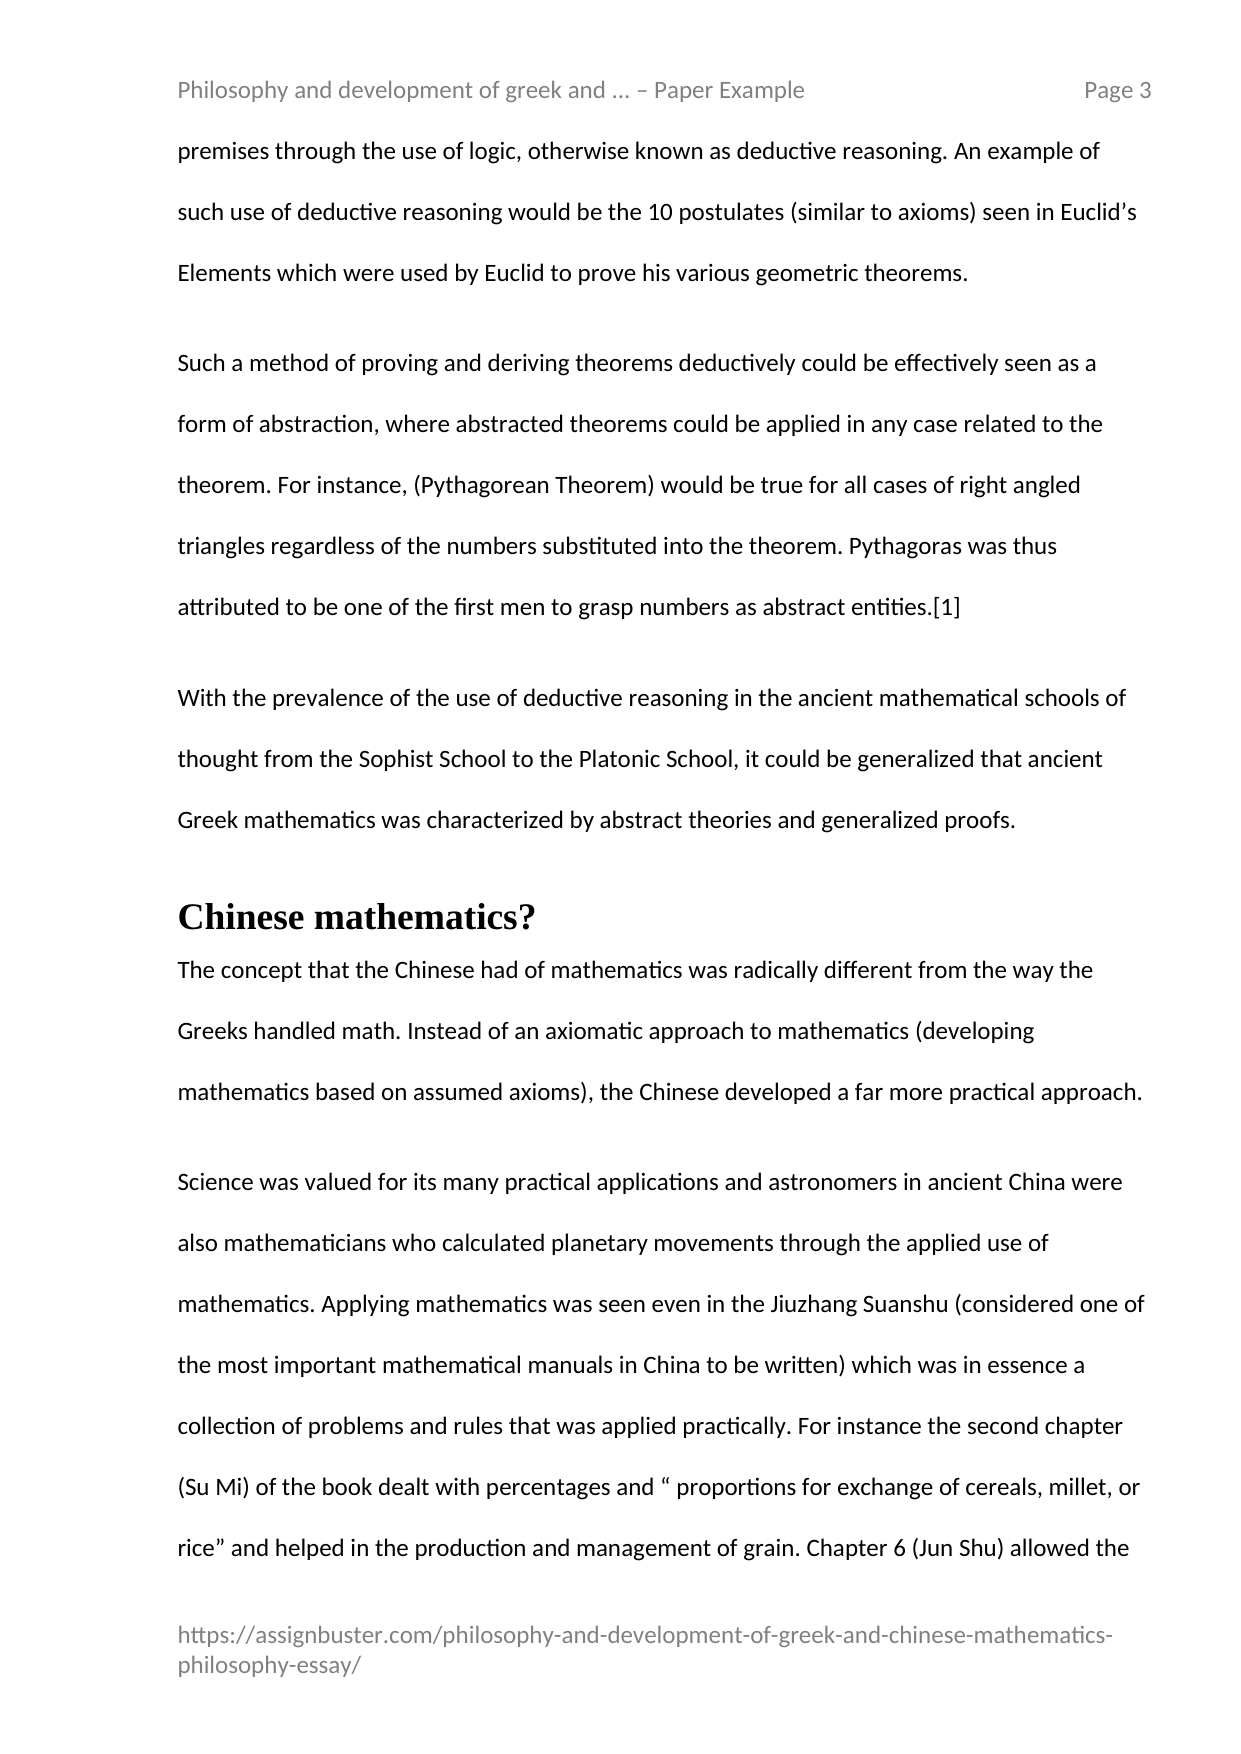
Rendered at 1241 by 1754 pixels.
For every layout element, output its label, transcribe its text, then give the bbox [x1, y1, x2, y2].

text Such a method of proving and deriving theorems deductively could be effectively seen as a form of abstraction, where abstracted theorems could be applied in any case related to the theorem. For instance, (Pythagorean Theorem) would be true for all cases of right angled triangles regardless of the numbers substituted into the theorem. Pythagoras was thus attributed to be one of the first men to grasp numbers as abstract entities.[1] [177, 347, 1152, 622]
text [177, 135, 1152, 287]
text The concept that the Chinese had of mathematics was radically different from the way the Greeks handled math. Instead of an axiomatic approach to mathematics (developing mathematics based on assumed axioms), the Chinese developed a far more practical approach. [177, 954, 1152, 1106]
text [177, 1166, 1152, 1563]
subtitle Chinese mathematics? [177, 895, 1152, 938]
text With the prevalence of the use of deductive reasoning in the ancient mathematical schools of thought from the Sophist School to the Platonic School, it could be generalized that ancient Greek mathematics was characterized by abstract theories and generalized proofs. [177, 682, 1152, 835]
